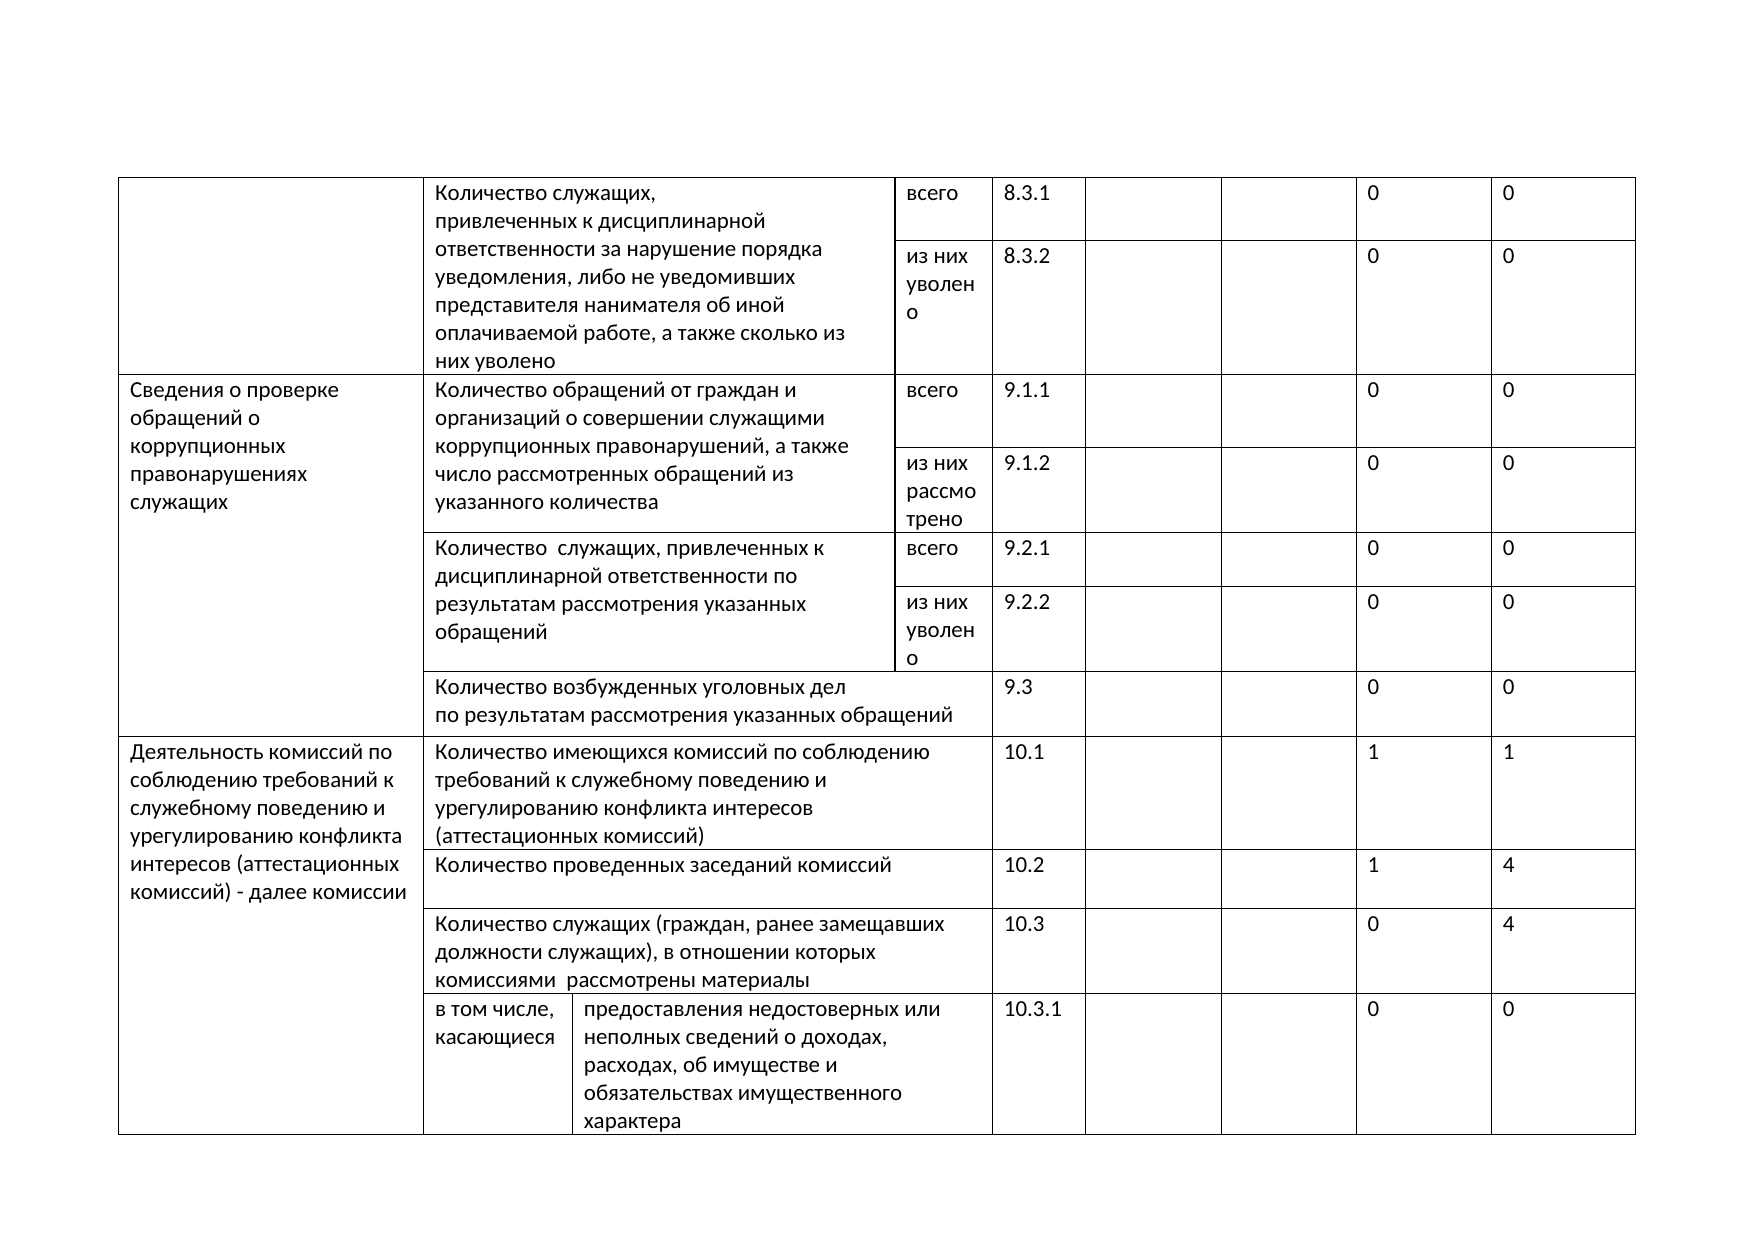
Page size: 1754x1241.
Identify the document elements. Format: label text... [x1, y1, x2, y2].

table_cell Деятельность комиссий по соблюдению требований к служебному поведению и урегулированию конфликта интересов (аттестационных комиссий) - далее комиссии [119, 737, 423, 1134]
table_cell 0 [1492, 448, 1635, 532]
table_cell [1222, 909, 1356, 993]
table_cell 0 [1492, 587, 1635, 671]
table_cell из них уволено [896, 587, 992, 671]
table_cell 9.3 [993, 672, 1085, 736]
table_cell 0 [1357, 909, 1491, 993]
table_cell 0 [1357, 672, 1491, 736]
table_cell 0 [1357, 994, 1491, 1134]
table_cell [1086, 737, 1221, 849]
table_cell 0 [1492, 375, 1635, 447]
table_cell [1222, 850, 1356, 908]
table_cell 0 [1357, 241, 1491, 374]
table_cell 0 [1492, 533, 1635, 586]
table_cell 1 [1357, 850, 1491, 908]
table_cell [1222, 448, 1356, 532]
table_cell 9.1.1 [993, 375, 1085, 447]
table_cell Количество служащих (граждан, ранее замещавших должности служащих), в отношении которых комиссиями рассмотрены материалы [424, 909, 992, 993]
table_cell 1 [1357, 737, 1491, 849]
table_cell [1222, 533, 1356, 586]
table_cell 9.1.2 [993, 448, 1085, 532]
table_cell 10.3 [993, 909, 1085, 993]
table_cell 9.2.1 [993, 533, 1085, 586]
table_cell [1222, 178, 1356, 240]
table_cell [1222, 737, 1356, 849]
table_cell [1086, 178, 1221, 240]
table_cell Количество имеющихся комиссий по соблюдению требований к служебному поведению и урегулированию конфликта интересов (аттестационных комиссий) [424, 737, 992, 849]
table_cell Количество возбужденных уголовных дел по результатам рассмотрения указанных обращений [424, 672, 992, 736]
table_cell [1086, 375, 1221, 447]
table_cell 0 [1357, 375, 1491, 447]
table_cell [1086, 850, 1221, 908]
table_cell [1222, 241, 1356, 374]
table_cell [1086, 587, 1221, 671]
table_cell Количество обращений от граждан и организаций о совершении служащими коррупционных правонарушений, а также число рассмотренных обращений из указанного количества [424, 375, 894, 532]
table_cell [1086, 448, 1221, 532]
table_cell из них рассмотрено [896, 448, 992, 532]
table_cell Сведения о проверке обращений о коррупционных правонарушениях служащих [119, 375, 423, 736]
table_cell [424, 994, 572, 1134]
table_cell 4 [1492, 850, 1635, 908]
table_cell [1086, 241, 1221, 374]
table_cell [1086, 533, 1221, 586]
table_cell [1086, 994, 1221, 1134]
table_cell всего [896, 375, 992, 447]
table_cell 8.3.2 [993, 241, 1085, 374]
table_cell 0 [1357, 587, 1491, 671]
table_cell [1222, 375, 1356, 447]
table_cell 0 [1357, 448, 1491, 532]
table_cell Количество проведенных заседаний комиссий [424, 850, 992, 908]
table_cell [1222, 587, 1356, 671]
table_cell [1222, 672, 1356, 736]
table_cell [1222, 994, 1356, 1134]
table_cell 0 [1492, 178, 1635, 240]
table_cell всего [896, 178, 992, 240]
table_cell 0 [1492, 241, 1635, 374]
table_cell 0 [1492, 994, 1635, 1134]
table_cell всего [896, 533, 992, 586]
table_cell 0 [1357, 533, 1491, 586]
table_cell 0 [1357, 178, 1491, 240]
table_cell 8.3.1 [993, 178, 1085, 240]
table_cell из них уволено [896, 241, 992, 374]
table_cell Количество служащих, привлеченных к дисциплинарной ответственности за нарушение порядка уведомления, либо не уведомивших представителя нанимателя об иной оплачиваемой работе, а также сколько из них уволено [424, 178, 894, 374]
table_cell 10.1 [993, 737, 1085, 849]
table_cell 4 [1492, 909, 1635, 993]
table_cell 0 [1492, 672, 1635, 736]
table_cell 10.2 [993, 850, 1085, 908]
table_cell Количество служащих, привлеченных к дисциплинарной ответственности по результатам рассмотрения указанных обращений [424, 533, 894, 671]
table_cell 10.3.1 [993, 994, 1085, 1134]
table_cell предоставления недостоверных или неполных сведений о доходах, расходах, об имуществе и обязательствах имущественного характера [573, 994, 992, 1134]
table_cell 1 [1492, 737, 1635, 849]
table_cell [1086, 672, 1221, 736]
table_cell [1086, 909, 1221, 993]
table_cell 9.2.2 [993, 587, 1085, 671]
